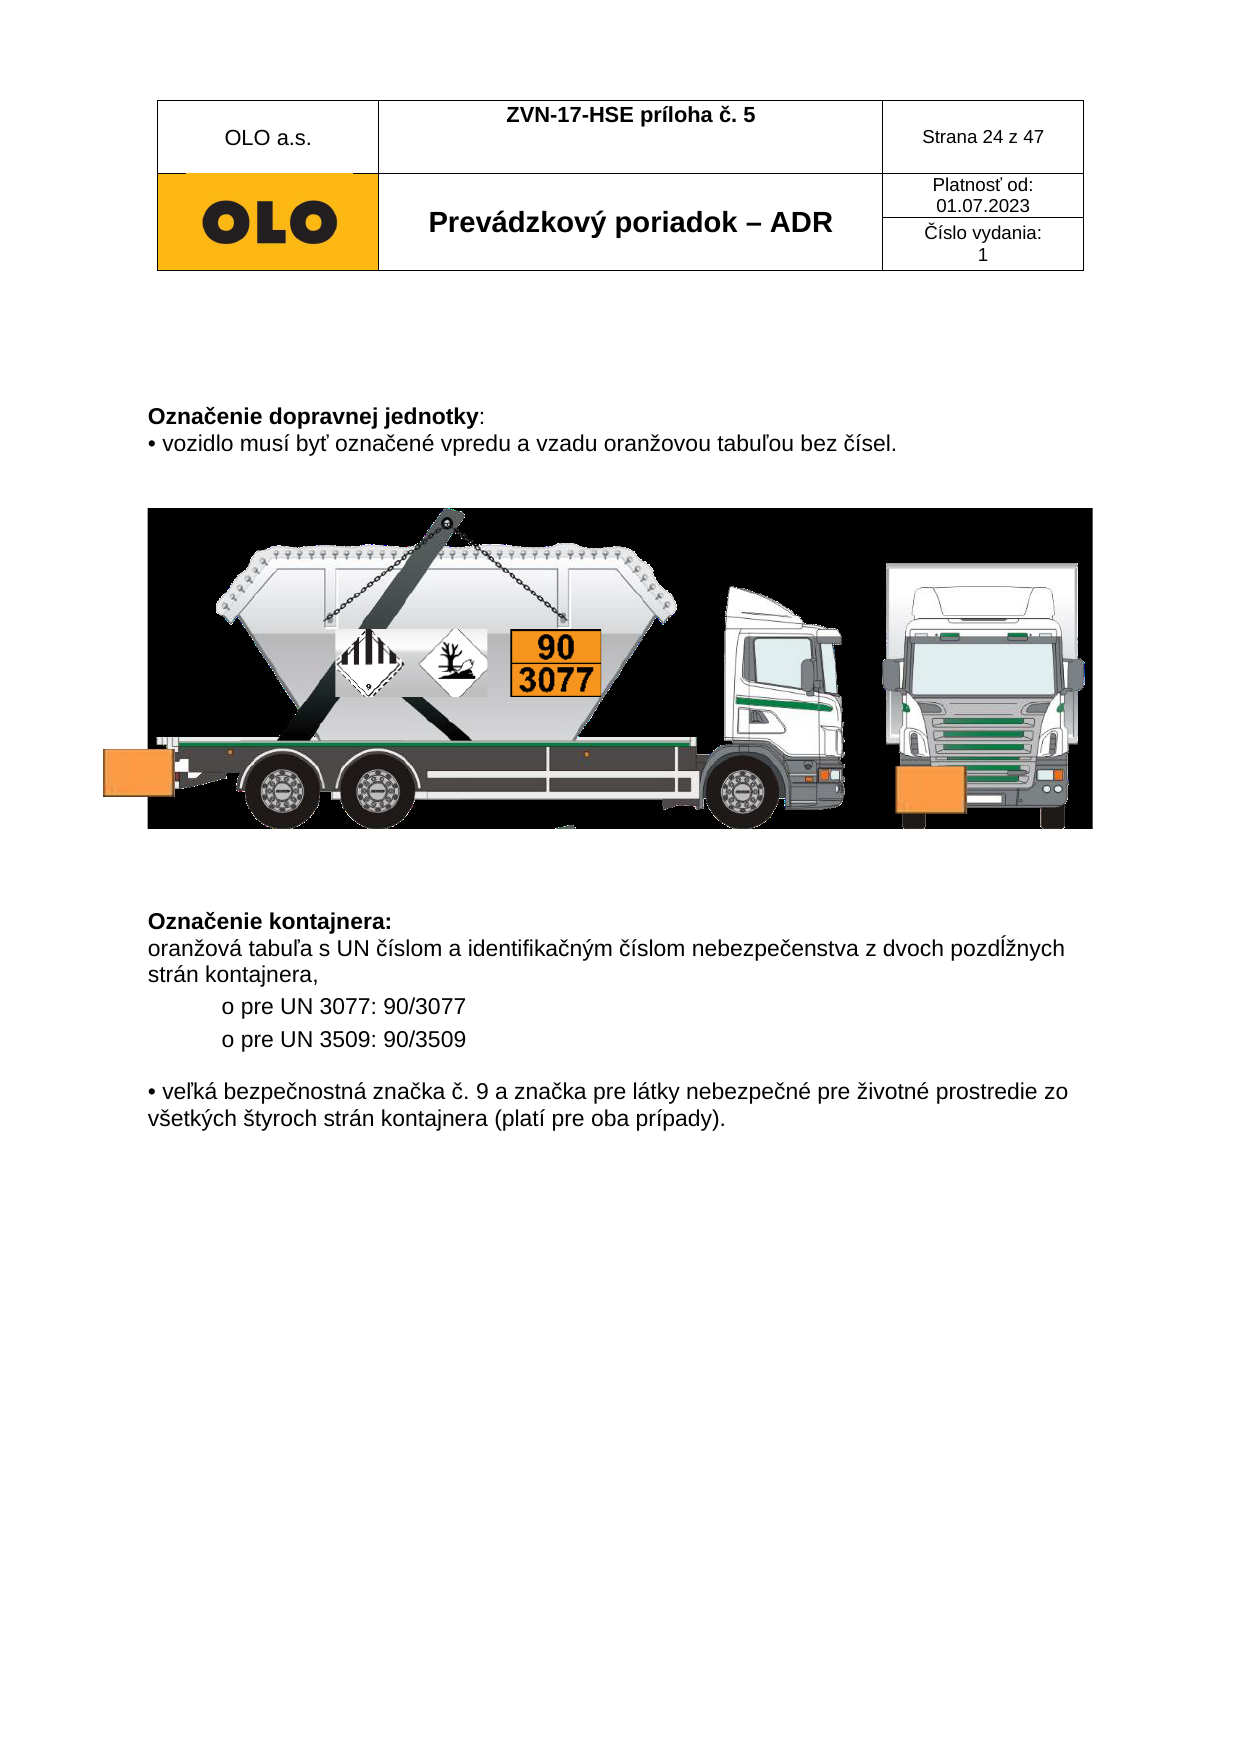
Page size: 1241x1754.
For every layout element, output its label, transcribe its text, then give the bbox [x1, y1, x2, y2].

text Označenie kontajnera: [148, 908, 1093, 934]
list o pre UN 3077: 90/3077 [148, 993, 1093, 1019]
picture [895, 766, 968, 814]
text • vozidlo musí byť označené vpredu a vzadu oranžovou tabuľou bez čísel. [148, 429, 1093, 456]
list o pre UN 3509: 90/3509 [148, 1026, 1093, 1052]
text • veľká bezpečnostná značka č. 9 a značka pre látky nebezpečné pre životné prostredie zo všetkých štyroch strán kontajnera (platí pre oba prípady). [148, 1078, 1093, 1131]
picture [335, 629, 488, 697]
picture [103, 749, 175, 797]
text oranžová tabuľa s UN číslom a identifikačným číslom nebezpečenstva z dvoch pozdĺžnych strán kontajnera, [148, 934, 1093, 987]
text Označenie dopravnej jednotky: [148, 403, 1093, 429]
